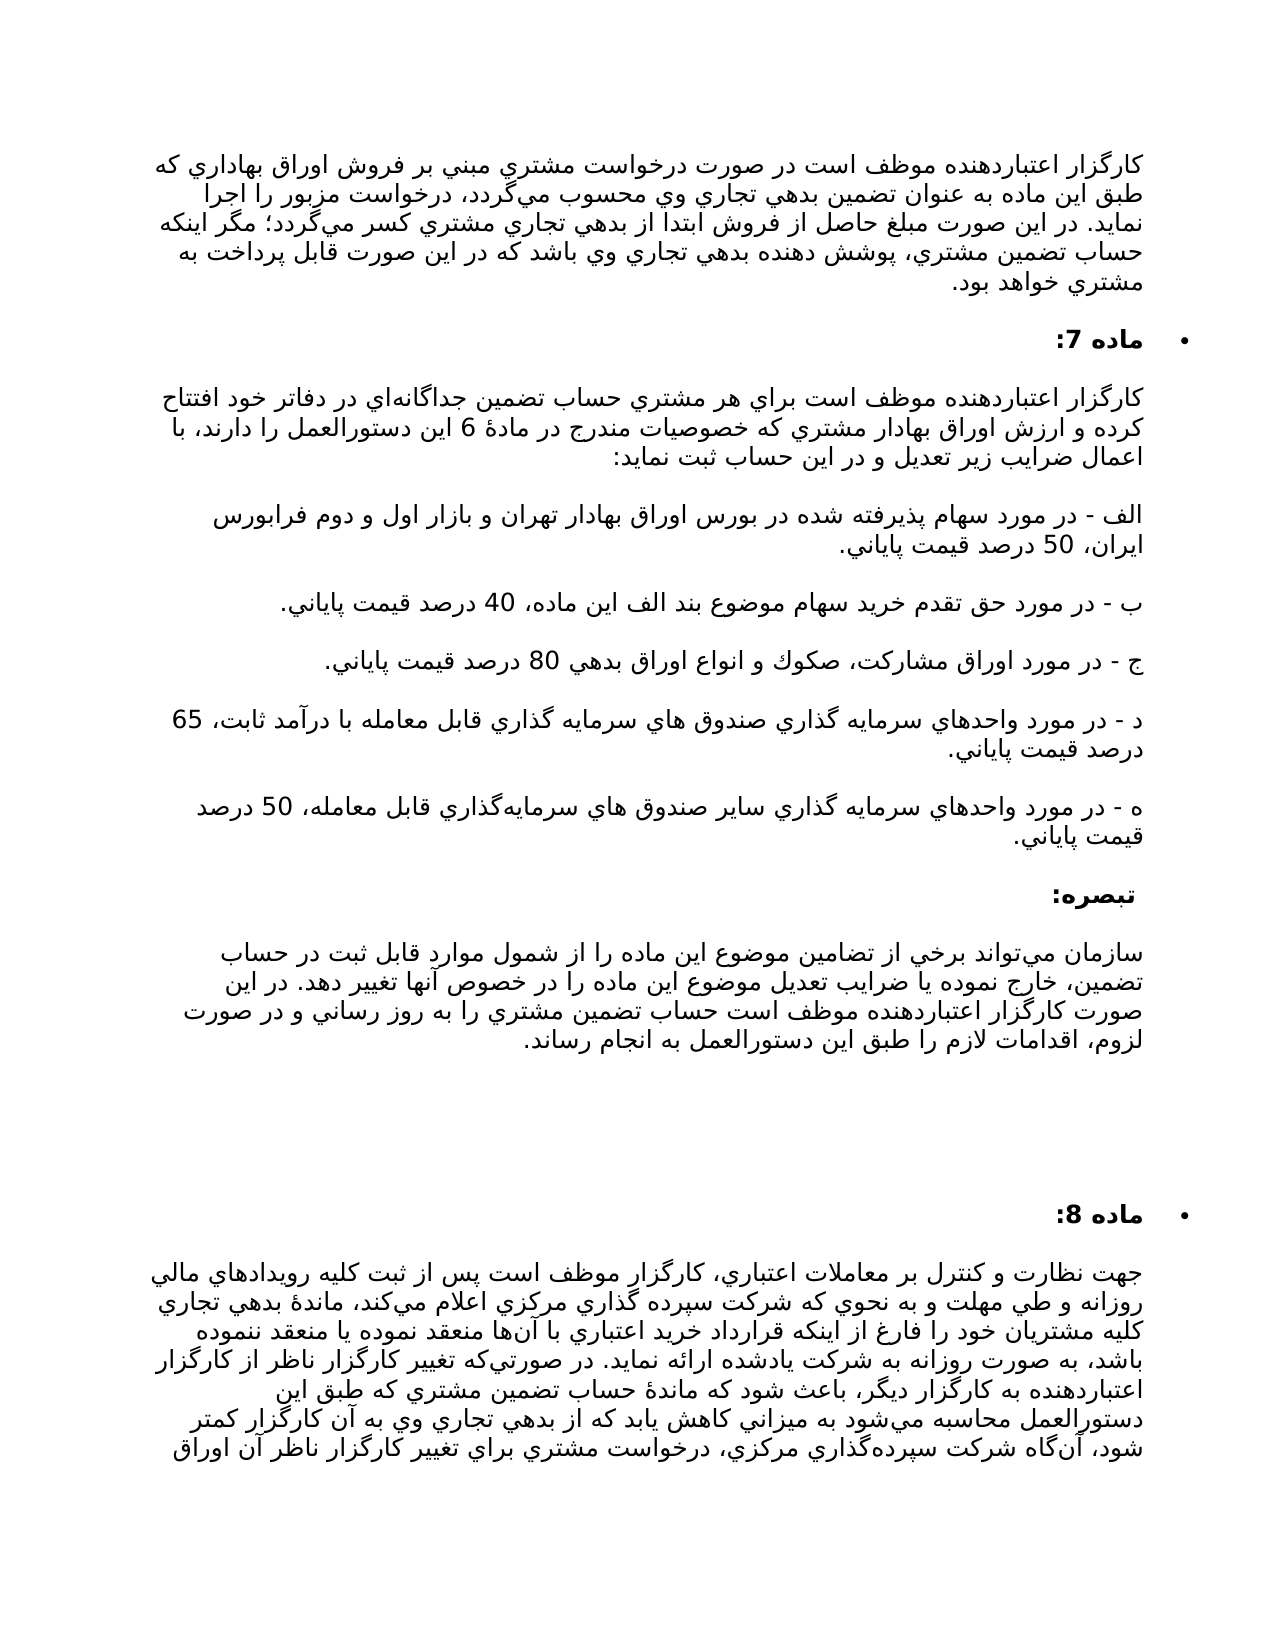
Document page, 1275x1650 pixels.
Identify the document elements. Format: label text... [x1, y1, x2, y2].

text ج - در مورد اوراق مشاركت، صكوك و انواع اوراق بدهي 80 درصد قيمت پاياني. [150, 646, 1144, 676]
text ب - در مورد حق تقدم خريد سهام موضوع بند الف اين ماده، 40 درصد قيمت پاياني. [150, 588, 1144, 617]
text كارگزار اعتباردهنده موظف است براي هر مشتري حساب تضمين جداگانه‌اي در دفاتر خود افتتاح كرده و ارزش اوراق بهادار مشتري كه خصوصيات مندرج در مادۀ 6 اين دستورالعمل را دارند، با اعمال ضرايب زير تعديل و در اين حساب ثبت نمايد: [150, 384, 1144, 471]
text ه - در مورد واحدهاي سرمايه گذاري ساير صندوق هاي سرمايه‌گذاري قابل معامله، 50 درصد قيمت پاياني. [150, 792, 1144, 851]
text د - در مورد واحدهاي سرمايه گذاري صندوق هاي سرمايه گذاري قابل معامله با درآمد ثابت، 65 درصد قيمت پاياني. [150, 705, 1144, 763]
text سازمان مي‌تواند برخي از تضامين موضوع اين ماده را از شمول موارد قابل ثبت در حساب تضمين، خارج نموده يا ضرايب تعديل موضوع اين ماده را در خصوص آنها تغيير دهد. در اين صورت كارگزار اعتباردهنده موظف است حساب تضمين مشتري را به روز رساني و در صورت لزوم، اقدامات لازم را طبق اين دستورالعمل به انجام رساند. [150, 938, 1144, 1055]
text الف - در مورد سهام پذيرفته شده در بورس اوراق بهادار تهران و بازار اول و دوم فرابورس ايران، 50 درصد قيمت پاياني. [150, 501, 1144, 559]
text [150, 1258, 1144, 1462]
list ماده 8: [150, 1200, 1181, 1229]
text تبصره: [150, 880, 1144, 909]
text كارگزار اعتباردهنده موظف است در صورت درخواست مشتري مبني بر فروش اوراق بهاداري كه طبق اين ماده به عنوان تضمين بدهي تجاري وي محسوب مي‌گردد، درخواست مزبور را اجرا نمايد. در اين صورت مبلغ حاصل از فروش ابتدا از بدهي تجاري مشتري كسر مي‌گردد؛ مگر اينكه حساب تضمين مشتري، پوشش دهنده بدهي تجاري وي باشد كه در اين صورت قابل پرداخت به مشتري خواهد بود. [150, 150, 1144, 296]
list ماده 7: [150, 325, 1181, 354]
